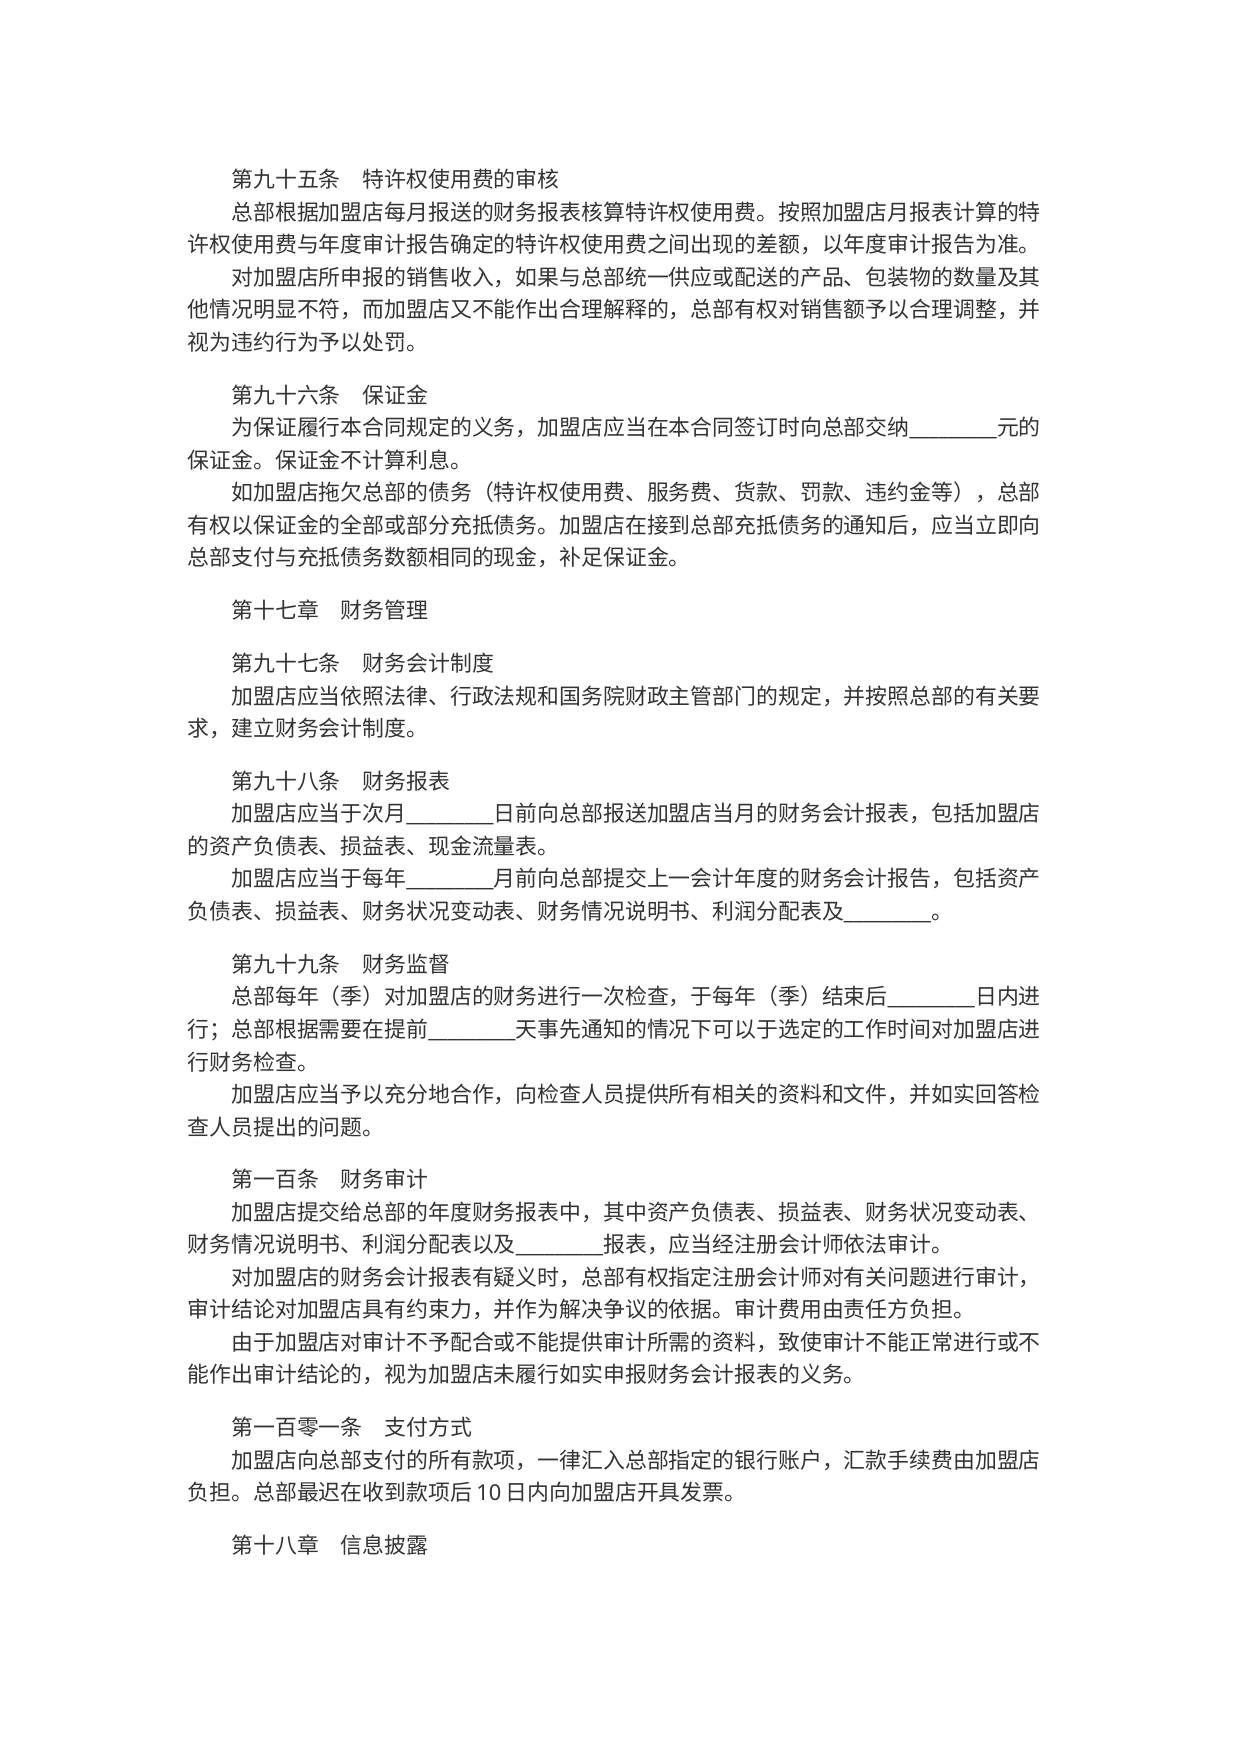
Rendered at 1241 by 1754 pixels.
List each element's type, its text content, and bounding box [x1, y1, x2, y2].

text 第十七章 财务管理 [187, 593, 1053, 625]
text 第一百零一条 支付方式 加盟店向总部支付的所有款项，一律汇入总部指定的银行账户，汇款手续费由加盟店负担。总部最迟在收到款项后10日内向加盟店开具发票。 [187, 1410, 1053, 1507]
text 第九十五条 特许权使用费的审核 总部根据加盟店每月报送的财务报表核算特许权使用费。按照加盟店月报表计算的特许权使用费与年度审计报告确定的特许权使用费之间出现的差额，以年度审计报告为准。 对加盟店所申报的销售收入，如果与总部统一供应或配送的产品、包装物的数量及其他情况明显不符，而加盟店又不能作出合理解释的，总部有权对销售额予以合理调整，并视为违约行为予以处罚。 [187, 162, 1053, 357]
text 第十八章 信息披露 [187, 1528, 1053, 1560]
text 第九十八条 财务报表 加盟店应当于次月_________日前向总部报送加盟店当月的财务会计报表，包括加盟店的资产负债表、损益表、现金流量表。 加盟店应当于每年_________月前向总部提交上一会计年度的财务会计报告，包括资产负债表、损益表、财务状况变动表、财务情况说明书、利润分配表及_________。 [187, 764, 1053, 926]
text 第九十六条 保证金 为保证履行本合同规定的义务，加盟店应当在本合同签订时向总部交纳_________元的保证金。保证金不计算利息。 如加盟店拖欠总部的债务（特许权使用费、服务费、货款、罚款、违约金等），总部有权以保证金的全部或部分充抵债务。加盟店在接到总部充抵债务的通知后，应当立即向总部支付与充抵债务数额相同的现金，补足保证金。 [187, 377, 1053, 572]
text 第九十九条 财务监督 总部每年（季）对加盟店的财务进行一次检查，于每年（季）结束后_________日内进行；总部根据需要在提前_________天事先通知的情况下可以于选定的工作时间对加盟店进行财务检查。 加盟店应当予以充分地合作，向检查人员提供所有相关的资料和文件，并如实回答检查人员提出的问题。 [187, 947, 1053, 1142]
text 第九十七条 财务会计制度 加盟店应当依照法律、行政法规和国务院财政主管部门的规定，并按照总部的有关要求，建立财务会计制度。 [187, 646, 1053, 743]
text 第一百条 财务审计 加盟店提交给总部的年度财务报表中，其中资产负债表、损益表、财务状况变动表、财务情况说明书、利润分配表以及_________报表，应当经注册会计师依法审计。 对加盟店的财务会计报表有疑义时，总部有权指定注册会计师对有关问题进行审计，审计结论对加盟店具有约束力，并作为解决争议的依据。审计费用由责任方负担。 由于加盟店对审计不予配合或不能提供审计所需的资料，致使审计不能正常进行或不能作出审计结论的，视为加盟店未履行如实申报财务会计报表的义务。 [187, 1162, 1053, 1389]
